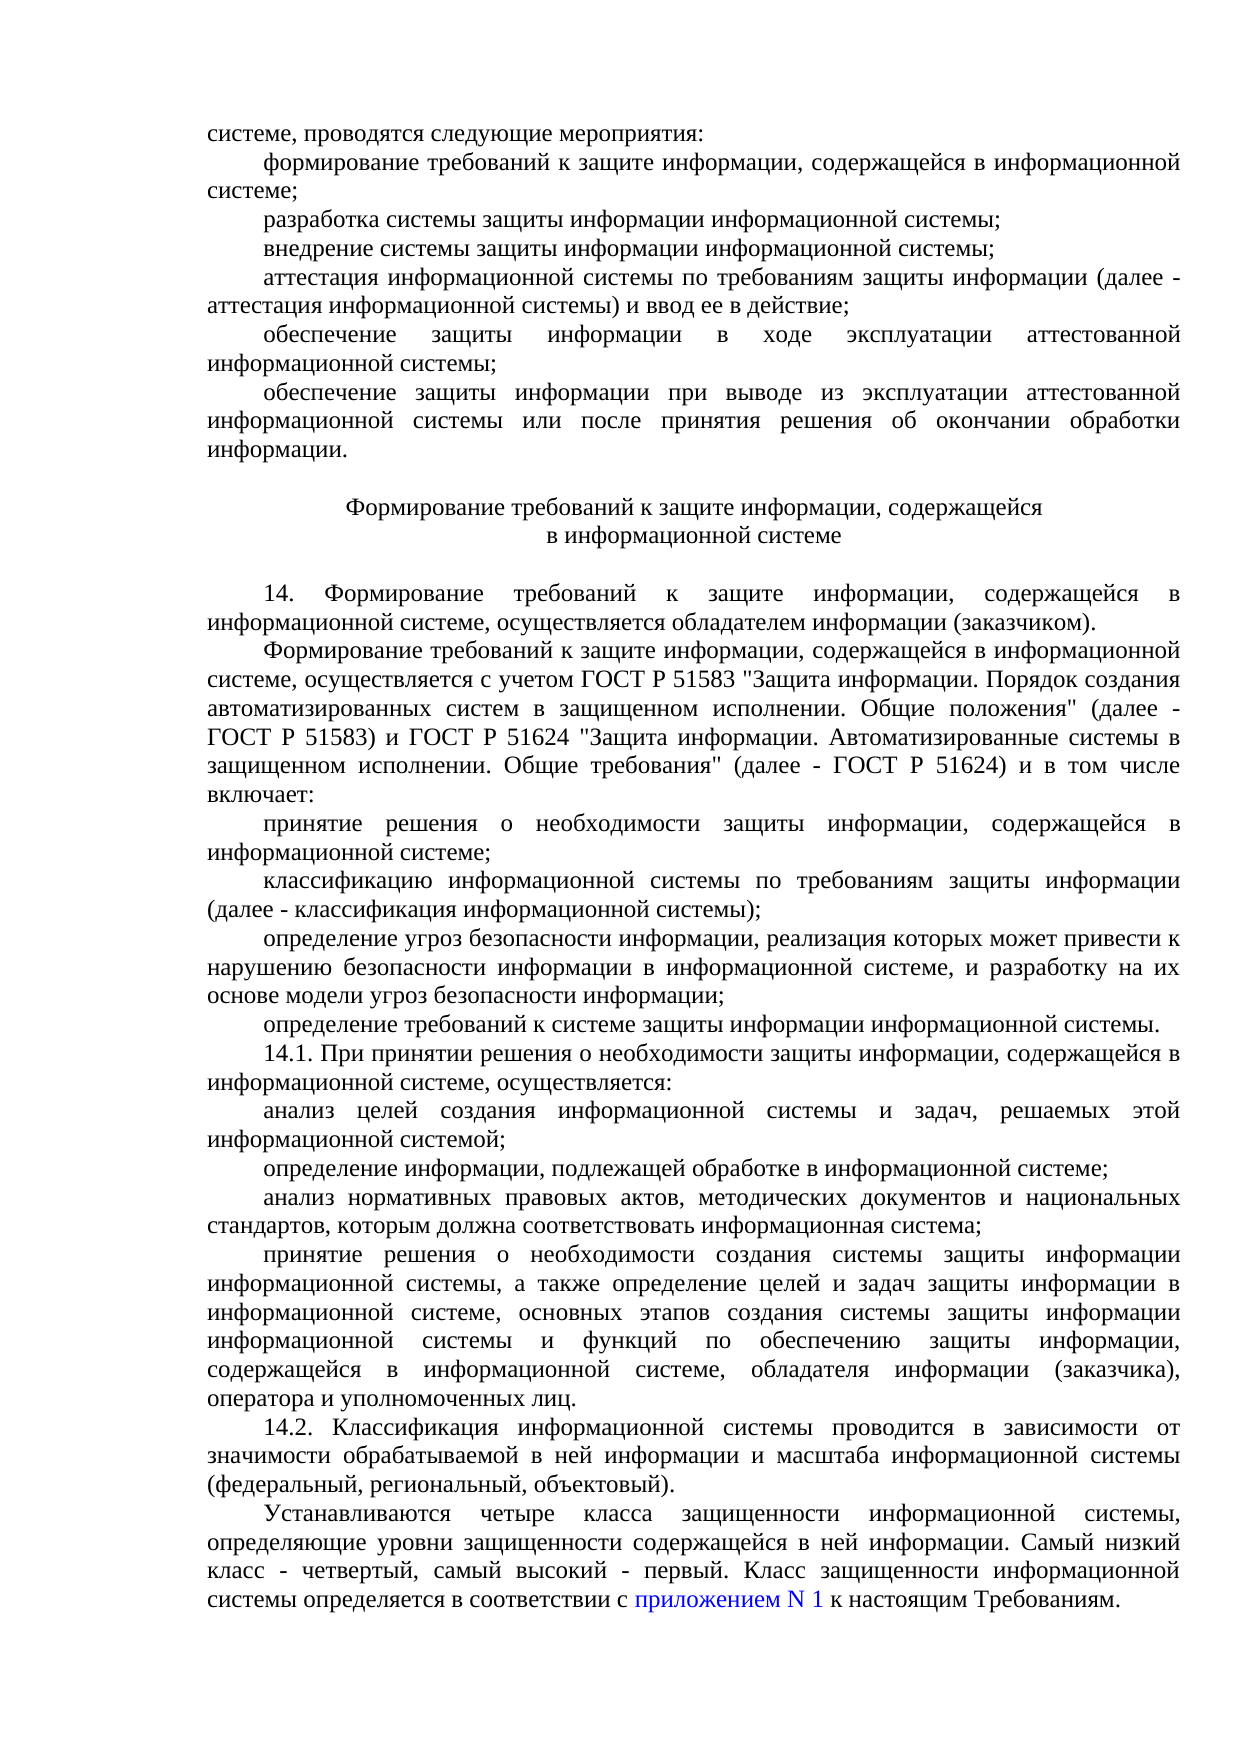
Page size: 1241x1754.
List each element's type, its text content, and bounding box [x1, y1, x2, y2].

text формирование требований к защите информации, содержащейся в информационной системе; [207, 147, 1181, 204]
text 14.2. Классификация информационной системы проводится в зависимости от значимости обрабатываемой в ней информации и масштаба информационной системы (федеральный, региональный, объектовый). [207, 1412, 1181, 1498]
text Формирование требований к защите информации, содержащейся в информационной системе, осуществляется с учетом ГОСТ Р 51583 "Защита информации. Порядок создания автоматизированных систем в защищенном исполнении. Общие положения" (далее - ГОСТ Р 51583) и ГОСТ Р 51624 "Защита информации. Автоматизированные системы в защищенном исполнении. Общие требования" (далее - ГОСТ Р 51624) и в том числе включает: [207, 636, 1181, 808]
text классификацию информационной системы по требованиям защиты информации (далее - классификация информационной системы); [207, 866, 1181, 923]
text обеспечение защиты информации в ходе эксплуатации аттестованной информационной системы; [207, 319, 1181, 377]
text обеспечение защиты информации при выводе из эксплуатации аттестованной информационной системы или после принятия решения об окончании обработки информации. [207, 377, 1181, 463]
text аттестация информационной системы по требованиям защиты информации (далее - аттестация информационной системы) и ввод ее в действие; [207, 262, 1181, 319]
text анализ нормативных правовых актов, методических документов и национальных стандартов, которым должна соответствовать информационная система; [207, 1182, 1181, 1239]
text разработка системы защиты информации информационной системы; [207, 204, 1181, 233]
text принятие решения о необходимости создания системы защиты информации информационной системы, а также определение целей и задач защиты информации в информационной системе, основных этапов создания системы защиты информации информационной системы и функций по обеспечению защиты информации, содержащейся в информационной системе, обладателя информации (заказчика), оператора и уполномоченных лиц. [207, 1239, 1181, 1412]
text определение информации, подлежащей обработке в информационной системе; [207, 1153, 1181, 1182]
text в информационной системе [207, 521, 1181, 549]
text определение требований к системе защиты информации информационной системы. [207, 1009, 1181, 1038]
text Устанавливаются четыре класса защищенности информационной системы, определяющие уровни защищенности содержащейся в ней информации. Самый низкий класс - четвертый, самый высокий - первый. Класс защищенности информационной системы определяется в соответствии с приложением N 1 к настоящим Требованиям. [207, 1498, 1181, 1613]
text принятие решения о необходимости защиты информации, содержащейся в информационной системе; [207, 808, 1181, 866]
text анализ целей создания информационной системы и задач, решаемых этой информационной системой; [207, 1096, 1181, 1153]
text 14. Формирование требований к защите информации, содержащейся в информационной системе, осуществляется обладателем информации (заказчиком). [207, 578, 1181, 636]
text внедрение системы защиты информации информационной системы; [207, 233, 1181, 262]
text Формирование требований к защите информации, содержащейся [207, 492, 1181, 521]
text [207, 118, 1181, 147]
text 14.1. При принятии решения о необходимости защиты информации, содержащейся в информационной системе, осуществляется: [207, 1038, 1181, 1096]
text определение угроз безопасности информации, реализация которых может привести к нарушению безопасности информации в информационной системе, и разработку на их основе модели угроз безопасности информации; [207, 923, 1181, 1009]
